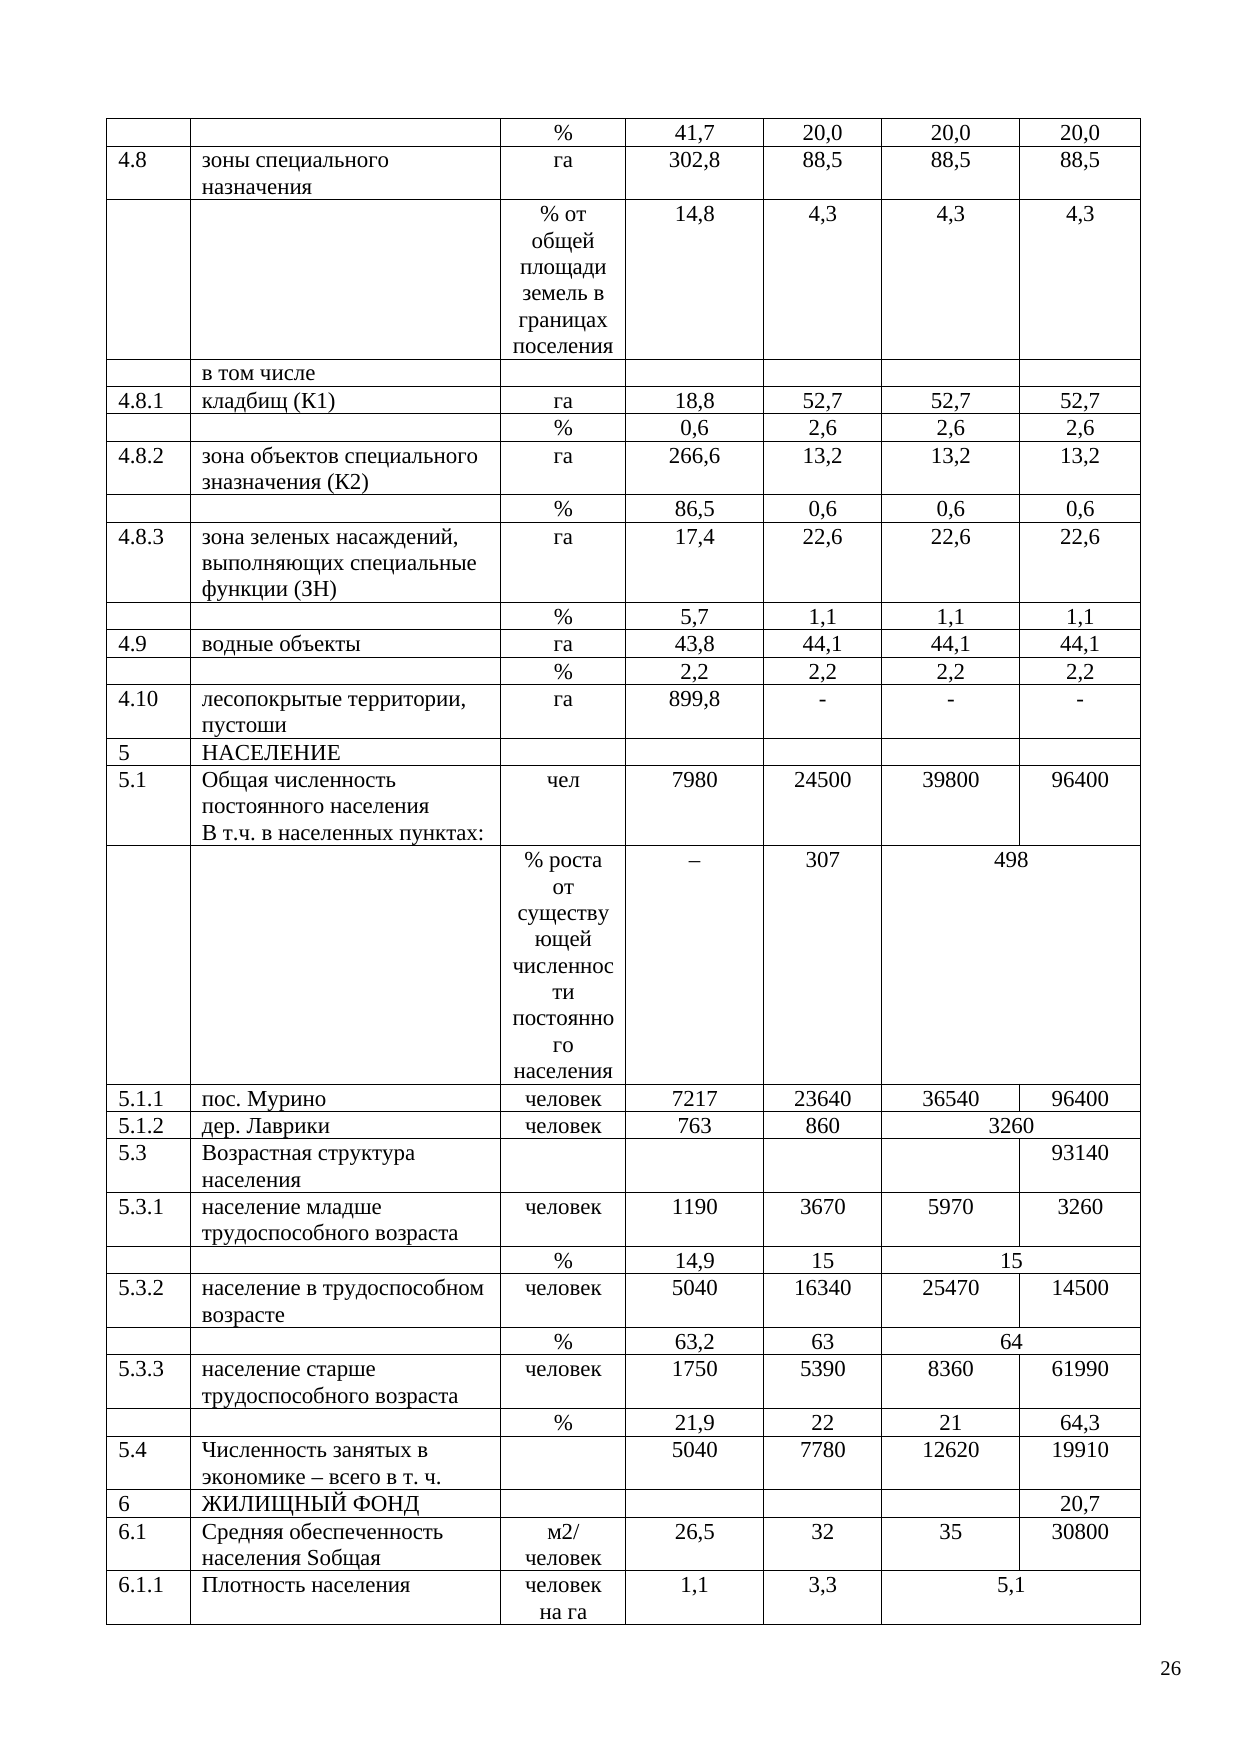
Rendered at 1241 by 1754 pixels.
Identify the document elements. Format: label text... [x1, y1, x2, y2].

table_cell 4.10 [107, 685, 190, 738]
table_cell 17,4 [626, 523, 763, 602]
table_cell [107, 495, 190, 522]
table_cell 26,5 [626, 1518, 763, 1570]
table_cell 30800 [1020, 1518, 1140, 1570]
table_cell 4.8.2 [107, 442, 190, 494]
table_cell 4,3 [882, 200, 1019, 358]
table_cell [1020, 360, 1140, 386]
table_cell 0,6 [1020, 495, 1140, 522]
table_cell 5.3.1 [107, 1193, 190, 1246]
table_cell га [501, 630, 625, 657]
table_cell [107, 360, 190, 386]
table_cell 5.3.3 [107, 1355, 190, 1408]
table_cell 36540 [882, 1085, 1019, 1111]
table_cell лесопокрытые территории, пустоши [191, 685, 500, 738]
table_cell 3,3 [764, 1571, 881, 1624]
table_cell 4.8.1 [107, 387, 190, 413]
table_cell [191, 603, 500, 629]
table_cell % [501, 495, 625, 522]
table_cell 5.4 [107, 1437, 190, 1489]
table_cell зона объектов специального зназначения (К2) [191, 442, 500, 494]
table_cell [107, 1328, 190, 1354]
table_cell человек [501, 1085, 625, 1111]
table_cell [882, 1139, 1019, 1192]
table_cell население старше трудоспособного возраста [191, 1355, 500, 1408]
table_cell 18,8 [626, 387, 763, 413]
table_cell 44,1 [764, 630, 881, 657]
table_cell 5.1.1 [107, 1085, 190, 1111]
table_cell 4.9 [107, 630, 190, 657]
table_cell 43,8 [626, 630, 763, 657]
table_cell население младше трудоспособного возраста [191, 1193, 500, 1246]
table_cell 35 [882, 1518, 1019, 1570]
table_cell 4.8 [107, 147, 190, 199]
table_cell [191, 414, 500, 441]
table_cell 52,7 [1020, 387, 1140, 413]
table_cell 2,2 [626, 658, 763, 684]
table_cell га [501, 387, 625, 413]
table_cell га [501, 523, 625, 602]
table_cell [107, 1247, 190, 1273]
table_cell 16340 [764, 1274, 881, 1327]
table_cell [764, 739, 881, 765]
table_cell 63 [764, 1328, 881, 1354]
table_cell население в трудоспособном возрасте [191, 1274, 500, 1327]
table_cell [191, 1409, 500, 1436]
table_cell 4,3 [1020, 200, 1140, 358]
table_cell 860 [764, 1112, 881, 1138]
table_cell 302,8 [626, 147, 763, 199]
table_cell Возрастная структура населения [191, 1139, 500, 1192]
table_cell 4.8.3 [107, 523, 190, 602]
table_cell 93140 [1020, 1139, 1140, 1192]
table_cell [107, 1409, 190, 1436]
table_cell Численность занятых в экономике – всего в т. ч. [191, 1437, 500, 1489]
table_cell 14500 [1020, 1274, 1140, 1327]
table_cell 20,7 [1020, 1490, 1140, 1517]
table_cell 3260 [1020, 1193, 1140, 1246]
table_cell 6 [107, 1490, 190, 1517]
table_cell [882, 739, 1019, 765]
table_cell [626, 360, 763, 386]
table_cell 86,5 [626, 495, 763, 522]
table_cell 14,8 [626, 200, 763, 358]
table_cell [107, 658, 190, 684]
table_cell - [764, 685, 881, 738]
table_cell 88,5 [764, 147, 881, 199]
table_cell 64 [882, 1328, 1140, 1354]
table_cell 1750 [626, 1355, 763, 1408]
table_cell 1,1 [626, 1571, 763, 1624]
table_cell 44,1 [882, 630, 1019, 657]
table_cell 2,2 [882, 658, 1019, 684]
table_cell % [501, 1409, 625, 1436]
table_cell 5 [107, 739, 190, 765]
table_cell 44,1 [1020, 630, 1140, 657]
table_cell 13,2 [1020, 442, 1140, 494]
table_cell 20,0 [882, 119, 1019, 146]
table_cell 5.3 [107, 1139, 190, 1192]
table_cell 88,5 [882, 147, 1019, 199]
table_cell 61990 [1020, 1355, 1140, 1408]
table_cell в том числе [191, 360, 500, 386]
table_cell 13,2 [882, 442, 1019, 494]
table_cell [501, 1437, 625, 1489]
table_cell 1190 [626, 1193, 763, 1246]
table_cell [191, 658, 500, 684]
table_cell - [1020, 685, 1140, 738]
table_cell человек на га [501, 1571, 625, 1624]
table_cell 32 [764, 1518, 881, 1570]
table_cell дер. Лаврики [191, 1112, 500, 1138]
table_cell [501, 1139, 625, 1192]
table_cell – [626, 846, 763, 1083]
table_cell 23640 [764, 1085, 881, 1111]
table_cell 0,6 [882, 495, 1019, 522]
table_cell [191, 1247, 500, 1273]
table_cell 5390 [764, 1355, 881, 1408]
table_cell кладбищ (К1) [191, 387, 500, 413]
table_cell [501, 360, 625, 386]
table_cell 266,6 [626, 442, 763, 494]
table_cell 20,0 [1020, 119, 1140, 146]
table_cell га [501, 442, 625, 494]
table_cell [191, 495, 500, 522]
table_cell 3260 [882, 1112, 1140, 1138]
table_cell [764, 1139, 881, 1192]
table_cell Общая численность постоянного населения В т.ч. в населенных пунктах: [191, 766, 500, 845]
table_cell 7780 [764, 1437, 881, 1489]
table_cell человек [501, 1193, 625, 1246]
table_cell 96400 [1020, 1085, 1140, 1111]
table_cell [107, 414, 190, 441]
table_cell Плотность населения [191, 1571, 500, 1624]
table_cell [882, 360, 1019, 386]
table_cell 0,6 [626, 414, 763, 441]
table_cell 1,1 [882, 603, 1019, 629]
table_cell зоны специального назначения [191, 147, 500, 199]
table_cell 5040 [626, 1274, 763, 1327]
table_cell 96400 [1020, 766, 1140, 845]
table_cell водные объекты [191, 630, 500, 657]
table_cell 6.1.1 [107, 1571, 190, 1624]
table_cell га [501, 685, 625, 738]
table_cell 14,9 [626, 1247, 763, 1273]
table_cell 4,3 [764, 200, 881, 358]
table_cell 15 [764, 1247, 881, 1273]
table_cell 41,7 [626, 119, 763, 146]
table_cell [191, 119, 500, 146]
table_cell 0,6 [764, 495, 881, 522]
table_cell 899,8 [626, 685, 763, 738]
table_cell 5.3.2 [107, 1274, 190, 1327]
table_cell 88,5 [1020, 147, 1140, 199]
table_cell НАСЕЛЕНИЕ [191, 739, 500, 765]
table_cell 2,2 [1020, 658, 1140, 684]
table_cell 5,7 [626, 603, 763, 629]
table_cell 19910 [1020, 1437, 1140, 1489]
table_cell 1,1 [764, 603, 881, 629]
table_cell % [501, 1247, 625, 1273]
table_cell 498 [882, 846, 1140, 1083]
table_cell 21,9 [626, 1409, 763, 1436]
table_cell [626, 1490, 763, 1517]
table_cell 12620 [882, 1437, 1019, 1489]
table_cell - [882, 685, 1019, 738]
table_cell 25470 [882, 1274, 1019, 1327]
table_cell % от общей площади земель в границах поселения [501, 200, 625, 358]
table_cell м2/человек [501, 1518, 625, 1570]
table_cell 5970 [882, 1193, 1019, 1246]
table_cell 64,3 [1020, 1409, 1140, 1436]
table_cell % [501, 414, 625, 441]
table_cell [107, 846, 190, 1083]
table_cell [764, 360, 881, 386]
table_cell [501, 739, 625, 765]
table_cell [107, 603, 190, 629]
table_cell человек [501, 1355, 625, 1408]
table_cell 22,6 [882, 523, 1019, 602]
table_cell зона зеленых насаждений, выполняющих специальные функции (ЗН) [191, 523, 500, 602]
table_cell 2,6 [1020, 414, 1140, 441]
table_cell 1,1 [1020, 603, 1140, 629]
table_cell ЖИЛИЩНЫЙ ФОНД [191, 1490, 500, 1517]
table_cell 15 [882, 1247, 1140, 1273]
table_cell человек [501, 1274, 625, 1327]
table_cell 52,7 [882, 387, 1019, 413]
table_cell человек [501, 1112, 625, 1138]
table_cell 13,2 [764, 442, 881, 494]
table_cell 5,1 [882, 1571, 1140, 1624]
table_cell % [501, 658, 625, 684]
table_cell [626, 739, 763, 765]
table_cell [191, 846, 500, 1083]
table_cell 52,7 [764, 387, 881, 413]
table_cell [626, 1139, 763, 1192]
table_cell 5.1 [107, 766, 190, 845]
table_cell 2,6 [882, 414, 1019, 441]
table_cell 307 [764, 846, 881, 1083]
table_cell 20,0 [764, 119, 881, 146]
table_cell [882, 1490, 1019, 1517]
table_cell пос. Мурино [191, 1085, 500, 1111]
table_cell % роста от существующей численности постоянного населения [501, 846, 625, 1083]
table_cell % [501, 603, 625, 629]
table_cell 7980 [626, 766, 763, 845]
table_cell 63,2 [626, 1328, 763, 1354]
table_cell [501, 1490, 625, 1517]
table_cell [1020, 739, 1140, 765]
table_cell 6.1 [107, 1518, 190, 1570]
table_cell 24500 [764, 766, 881, 845]
table_cell 2,2 [764, 658, 881, 684]
table_cell [107, 200, 190, 358]
table_cell 7217 [626, 1085, 763, 1111]
table_cell [107, 119, 190, 146]
table_cell 22,6 [1020, 523, 1140, 602]
table_cell га [501, 147, 625, 199]
table_cell 39800 [882, 766, 1019, 845]
table_cell 3670 [764, 1193, 881, 1246]
table_cell [764, 1490, 881, 1517]
table_cell [191, 200, 500, 358]
table_cell 5.1.2 [107, 1112, 190, 1138]
table_cell чел [501, 766, 625, 845]
table_cell 8360 [882, 1355, 1019, 1408]
table_cell 5040 [626, 1437, 763, 1489]
table_cell 21 [882, 1409, 1019, 1436]
table_cell 763 [626, 1112, 763, 1138]
table_cell [191, 1328, 500, 1354]
table_cell % [501, 119, 625, 146]
table_cell 22,6 [764, 523, 881, 602]
table_cell 2,6 [764, 414, 881, 441]
table_cell 22 [764, 1409, 881, 1436]
table_cell Средняя обеспеченность населения Sобщая [191, 1518, 500, 1570]
table_cell % [501, 1328, 625, 1354]
